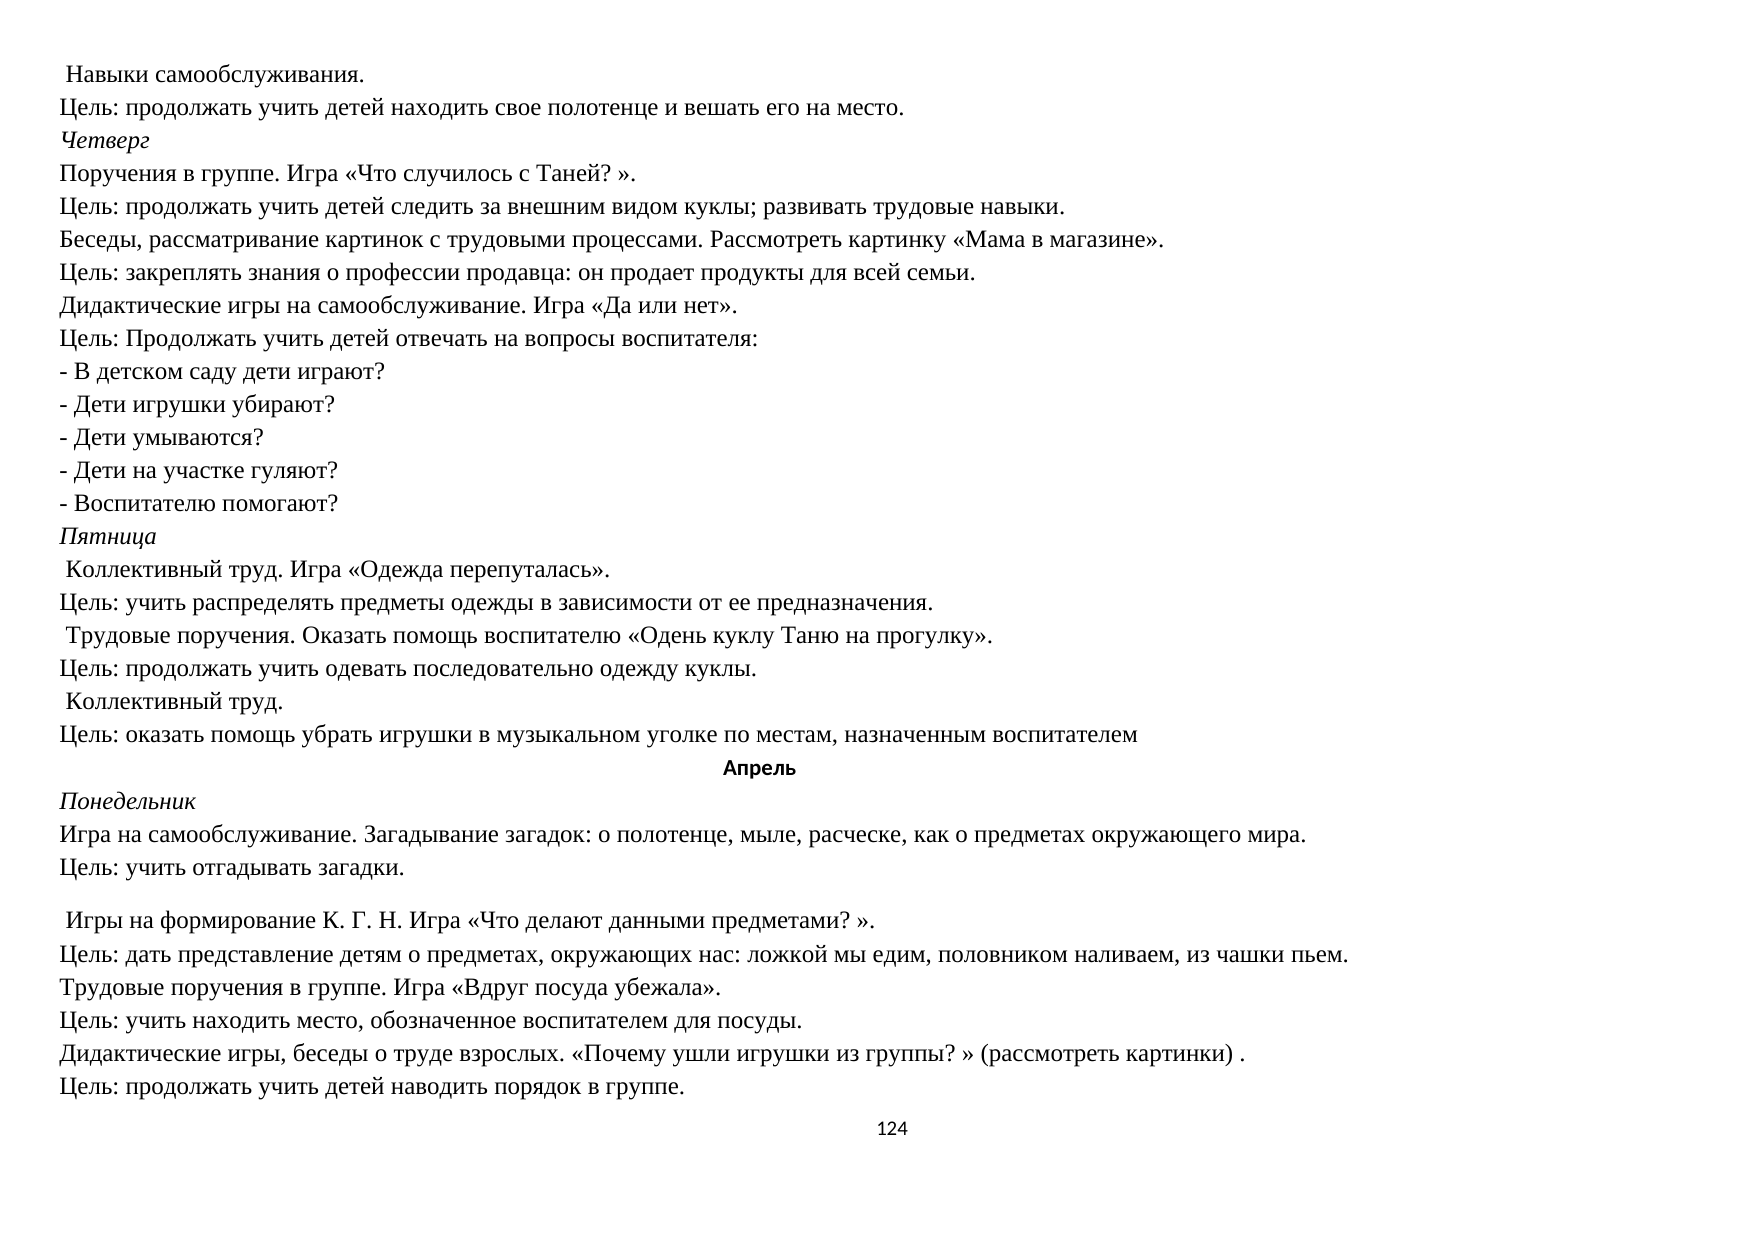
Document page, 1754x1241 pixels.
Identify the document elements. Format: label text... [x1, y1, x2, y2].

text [59, 906, 1724, 1099]
text Навыки самообслуживания. Цель: продолжать учить детей находить свое полотенце и вешать его на место. Четверг Поручения в группе. Игра «Что случилось с Таней? ». Цель: продолжать учить детей следить за внешним видом куклы; развивать трудовые навыки. Беседы, рассматривание картинок с трудовыми процессами. Рассмотреть картинку «Мама в магазине». Цель: закреплять знания о профессии продавца: он продает продукты для всей семьи. Дидактические игры на самообслуживание. Игра «Да или нет». Цель: Продолжать учить детей отвечать на вопросы воспитателя: - В детском саду дети играют? - Дети игрушки убирают? - Дети умываются? - Дети на участке гуляют? - Воспитателю помогают? Пятница Коллективный труд. Игра «Одежда перепуталась». Цель: учить распределять предметы одежды в зависимости от ее предназначения. Трудовые поручения. Оказать помощь воспитателю «Одень куклу Таню на прогулку». Цель: продолжать учить одевать последовательно одежду куклы. Коллективный труд. Цель: оказать помощь убрать игрушки в музыкальном уголке по местам, назначенным воспитателем Апрель Понедельник Игра на самообслуживание. Загадывание загадок: о полотенце, мыле, расческе, как о предметах окружающего мира. Цель: учить отгадывать загадки. [59, 59, 1724, 881]
